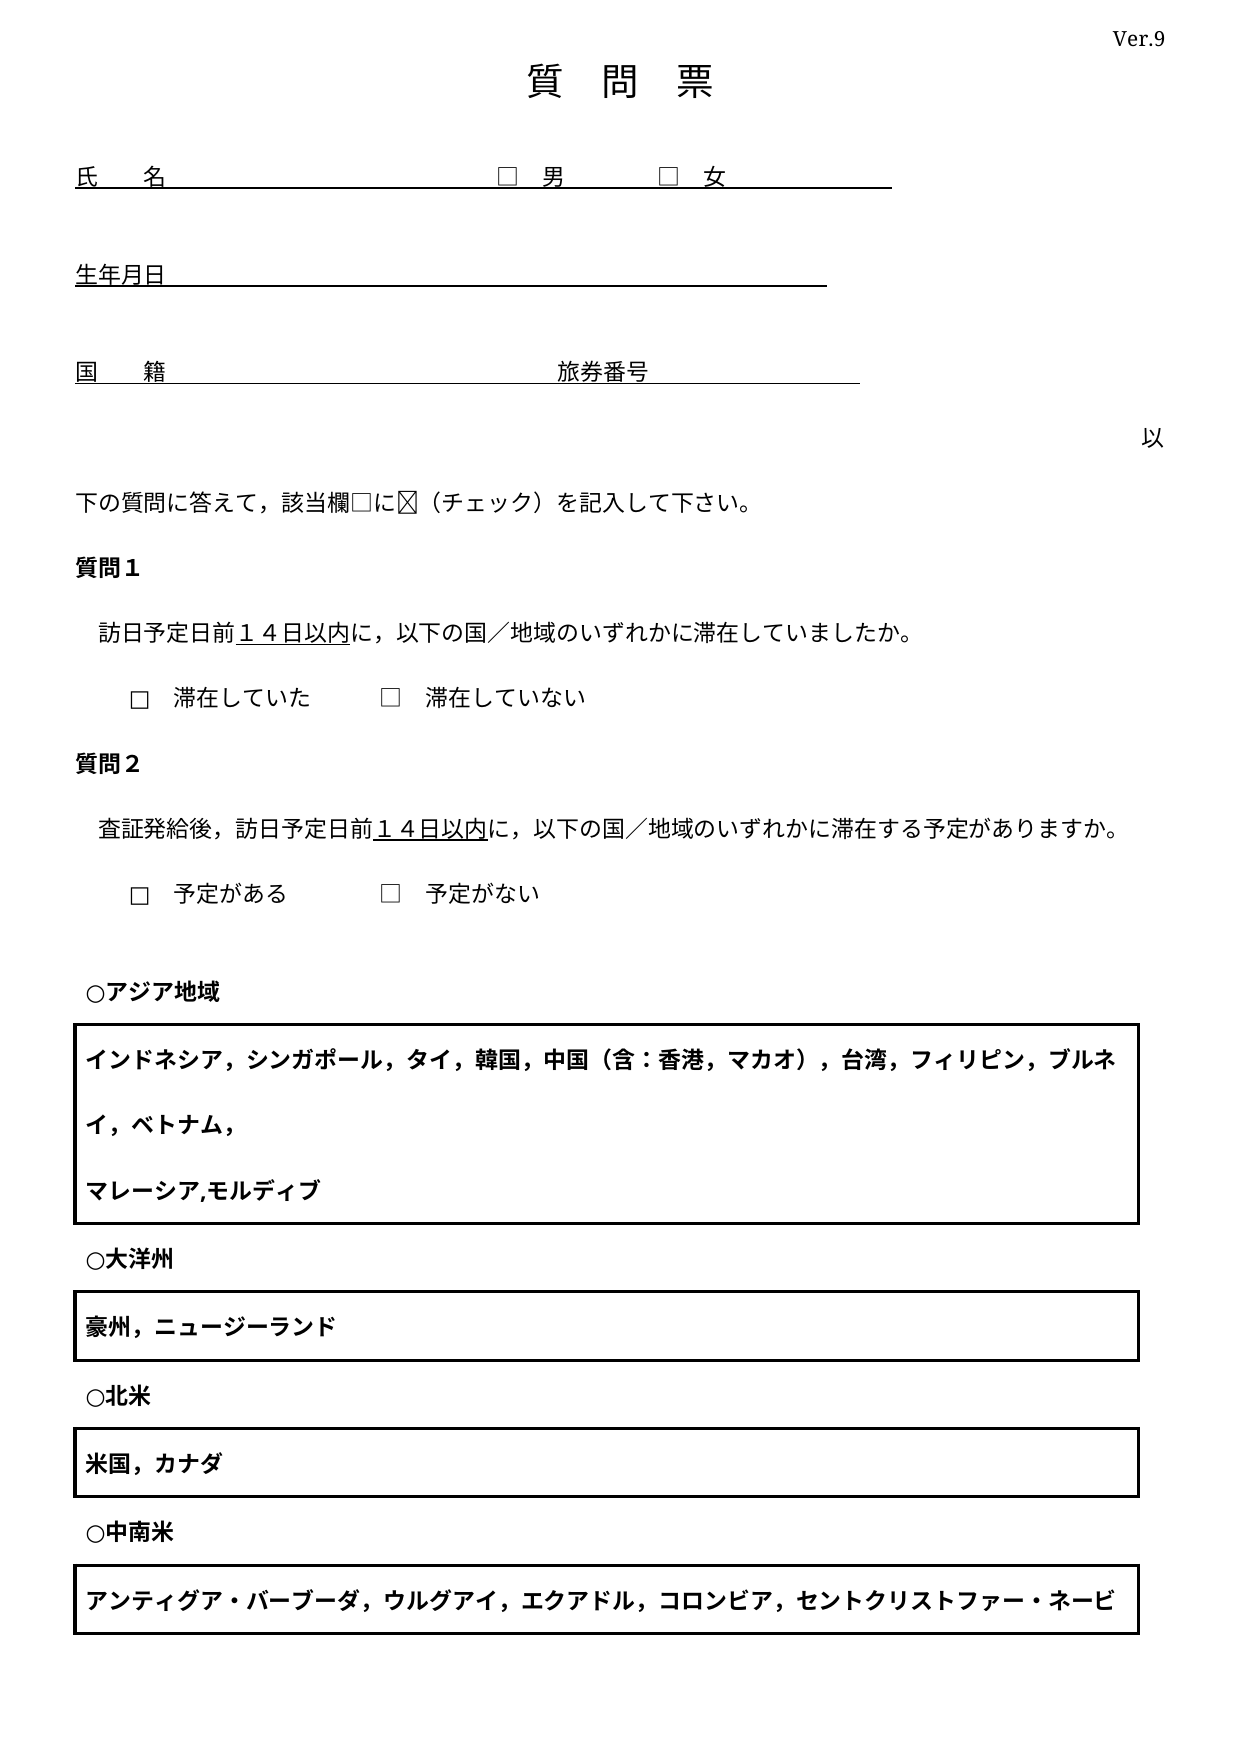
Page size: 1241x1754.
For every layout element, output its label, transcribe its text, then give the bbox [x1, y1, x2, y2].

text □ 滞在していた □ 滞在していない [75, 664, 1165, 729]
table_header ○アジア地域 [75, 958, 1138, 1023]
table_cell ○北米 [75, 1362, 1138, 1427]
text 訪日予定日前１４日以内に，以下の国／地域のいずれかに滞在していましたか。 [75, 599, 1165, 664]
table_cell 米国，カナダ [77, 1430, 1137, 1495]
text 査証発給後，訪日予定日前１４日以内に，以下の国／地域のいずれかに滞在する予定がありますか。 [75, 795, 1165, 860]
text 質問２ [75, 729, 1165, 795]
table_cell 豪州，ニュージーランド [77, 1293, 1137, 1358]
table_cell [77, 1567, 1137, 1632]
text 質問１ [75, 534, 1165, 599]
table_cell ○中南米 [75, 1498, 1138, 1563]
table_cell インドネシア，シンガポール，タイ，韓国，中国（含：香港，マカオ），台湾，フィリピン，ブルネイ，ベトナム， マレーシア,モルディブ [77, 1026, 1137, 1222]
table_cell ○大洋州 [75, 1225, 1138, 1290]
text 生年月日 [75, 241, 1165, 306]
text 国 籍 旅券番号 [75, 338, 1165, 403]
text □ 予定がある □ 予定がない [75, 860, 1165, 925]
text 氏 名 □ 男 □ 女 [75, 143, 1165, 208]
text 以下の質問に答えて，該当欄□に（チェック）を記入して下さい。 [75, 403, 1165, 534]
